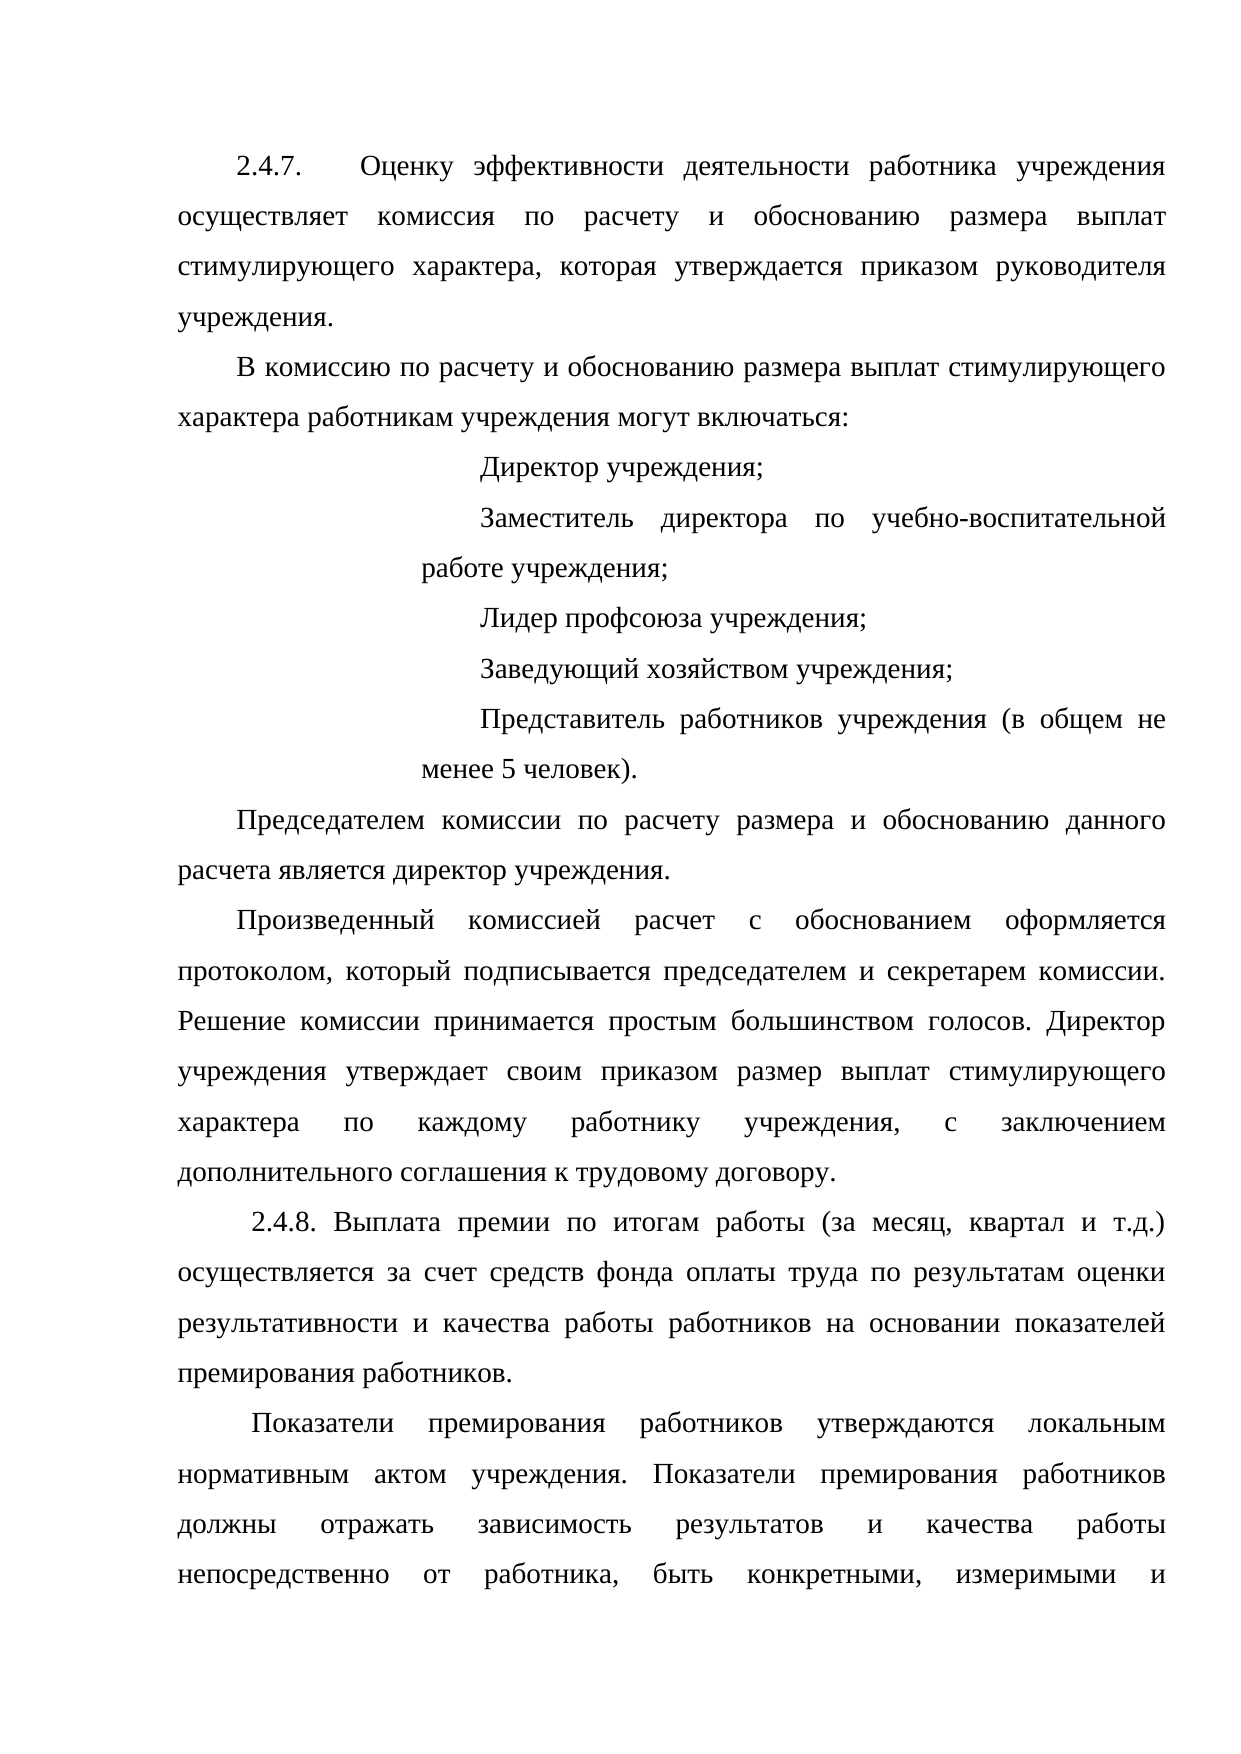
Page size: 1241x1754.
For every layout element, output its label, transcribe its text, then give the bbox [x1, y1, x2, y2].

list Директор учреждения; [421, 449, 1167, 483]
text Произведенный комиссией расчет с обоснованием оформляется протоколом, который подписывается председателем и секретарем комиссии. Решение комиссии принимается простым большинством голосов. Директор учреждения утверждает своим приказом размер выплат стимулирующего характера по каждому работнику учреждения, с заключением дополнительного соглашения к трудовому договору. [177, 902, 1167, 1187]
list Лидер профсоюза учреждения; [421, 601, 1167, 634]
list Представитель работников учреждения (в общем не менее 5 человек). [421, 701, 1167, 785]
text 2.4.7. Оценку эффективности деятельности работника учреждения осуществляет комиссия по расчету и обоснованию размера выплат стимулирующего характера, которая утверждается приказом руководителя учреждения. [177, 148, 1167, 332]
text 2.4.8. Выплата премии по итогам работы (за месяц, квартал и т.д.) осуществляется за счет средств фонда оплаты труда по результатам оценки результативности и качества работы работников на основании показателей премирования работников. [177, 1204, 1167, 1389]
list Заведующий хозяйством учреждения; [421, 651, 1167, 684]
text В комиссию по расчету и обоснованию размера выплат стимулирующего характера работникам учреждения могут включаться: [177, 349, 1167, 433]
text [177, 1406, 1167, 1590]
list Заместитель директора по учебно-воспитательной работе учреждения; [421, 500, 1167, 584]
text Председателем комиссии по расчету размера и обоснованию данного расчета является директор учреждения. [177, 802, 1167, 886]
